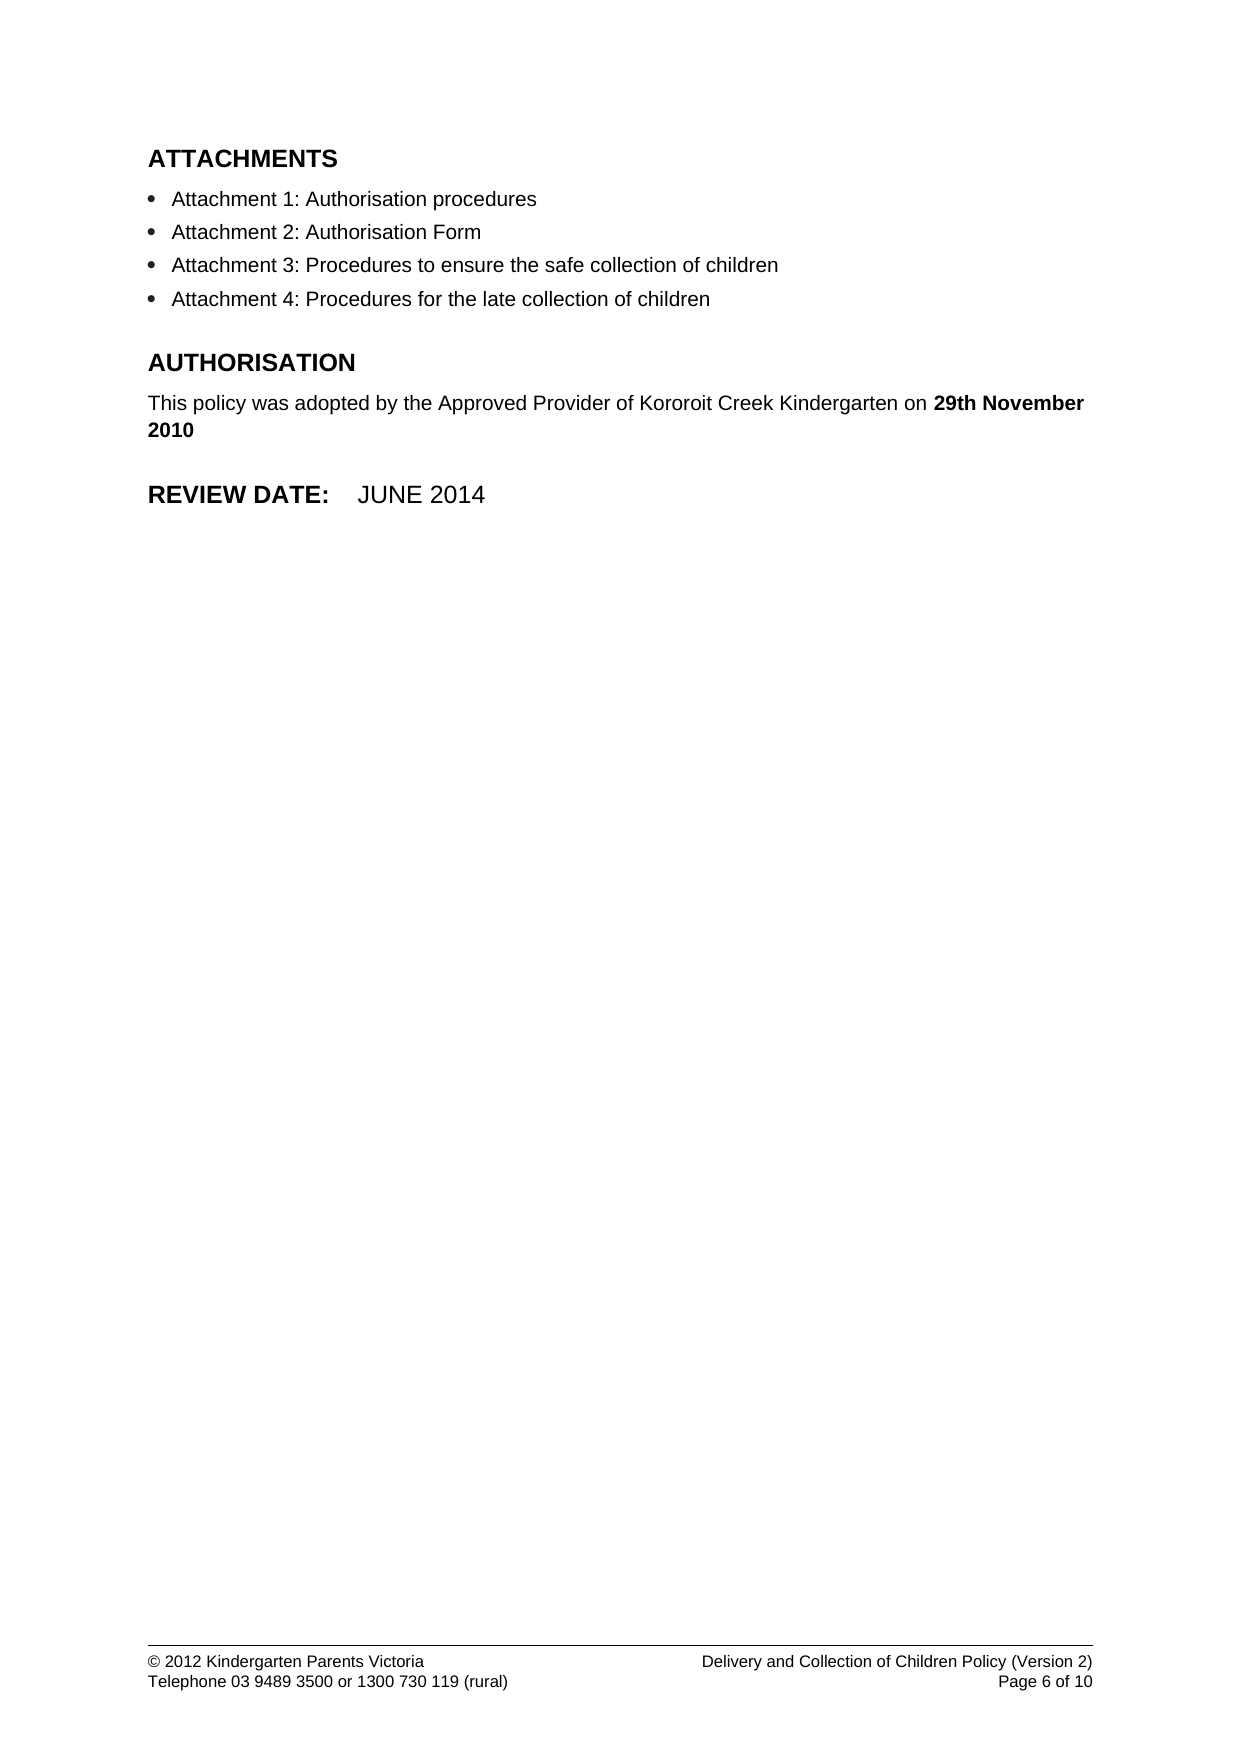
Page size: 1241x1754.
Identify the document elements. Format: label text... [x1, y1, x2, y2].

subtitle Attachments [148, 144, 1092, 173]
text Attachment 2: Authorisation Form [148, 217, 1092, 244]
text Attachment 3: Procedures to ensure the safe collection of children [148, 250, 1092, 277]
text Attachment 4: Procedures for the late collection of children [148, 283, 1092, 311]
text This policy was adopted by the Approved Provider of Kororoit Creek Kindergarten on 29th November 2010 [148, 388, 1092, 442]
subtitle Review date: JUNE 2014 [148, 479, 1092, 508]
text Attachment 1: Authorisation procedures [148, 183, 1092, 211]
subtitle Authorisation [148, 348, 1092, 377]
